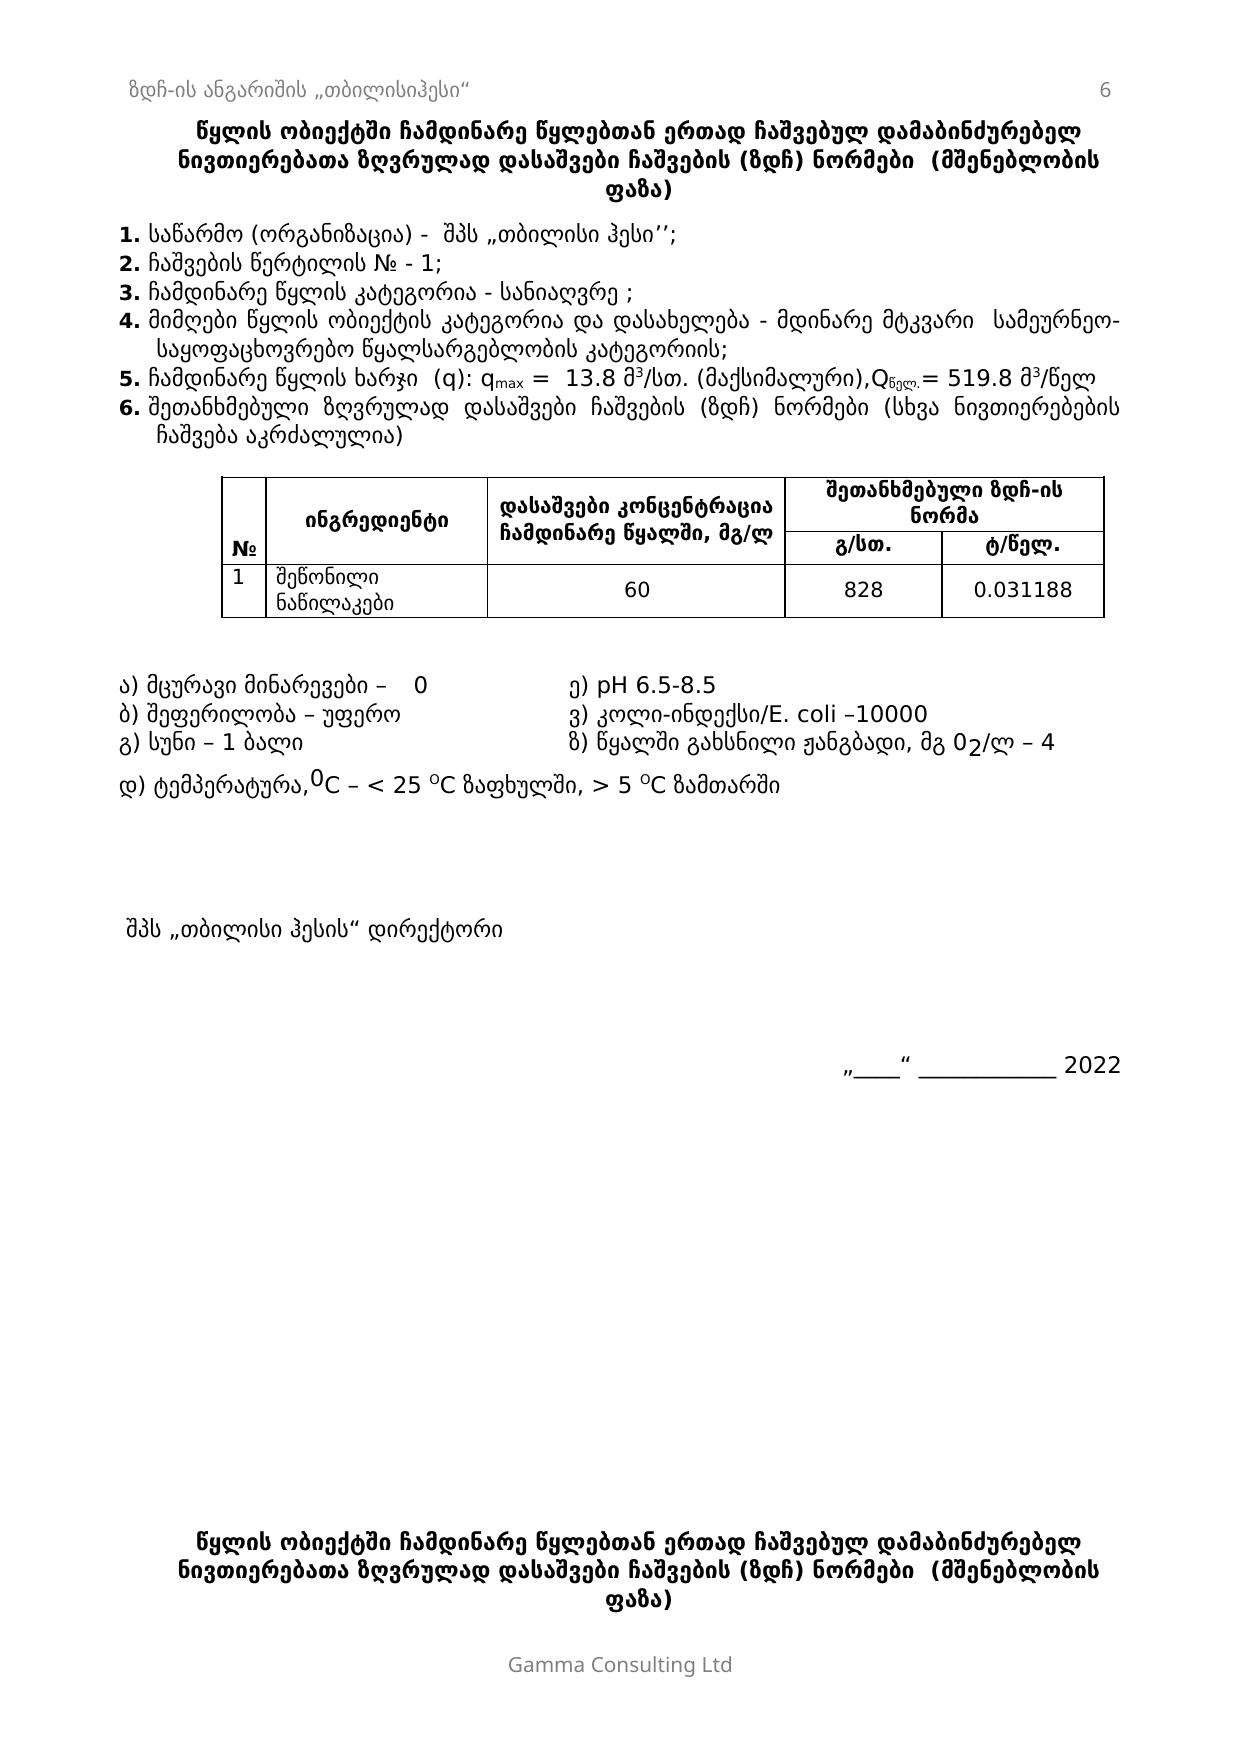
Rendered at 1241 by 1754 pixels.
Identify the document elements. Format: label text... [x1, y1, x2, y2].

table_cell ტ/წელ. [943, 532, 1103, 564]
table_cell შეწონილი ნაწილაკები [267, 565, 487, 617]
text შპს „თბილისი ჰესის“ დირექტორი [118, 916, 1122, 943]
text გ) სუნი – 1 ბალი ზ) წყალში გახსნილი ჟანგბადი, მგ 02/ლ – 4 [118, 729, 1122, 762]
table_cell 1 [223, 565, 265, 617]
text წყლის ობიექტში ჩამდინარე წყლებთან ერთად ჩაშვებულ დამაბინძურებელ ნივთიერებათა ზღვრულად დასაშვები ჩაშვების (ზდჩ) ნორმები (მშენებლობის ფაზა) [156, 118, 1122, 203]
table_header № [223, 478, 265, 564]
list მიმღები წყლის ობიექტის კატეგორია და დასახელება - მდინარე მტკვარი სამეურნეო-საყოფაცხოვრებო წყალსარგებლობის კატეგორიის; [118, 308, 1122, 363]
table_header ინგრედიენტი [267, 478, 487, 564]
list ჩამდინარე წყლის კატეგორია - სანიაღვრე ; [118, 279, 1122, 306]
table_header შეთანხმებული ზდჩ-ის ნორმა [786, 478, 1103, 531]
list საწარმო (ორგანიზაცია) - შპს „თბილისი ჰესი’’; [118, 221, 1122, 248]
list შეთანხმებული ზღვრულად დასაშვები ჩაშვების (ზდჩ) ნორმები (სხვა ნივთიერებების ჩაშვება აკრძალულია) [118, 394, 1122, 449]
text ბ) შეფერილობა – უფერო ვ) კოლი-ინდექსი/E. coli –10000 [118, 701, 1122, 727]
text დ) ტემპერატურა,0C – < 25 OC ზაფხულში, > 5 OC ზამთარში [118, 765, 1122, 799]
text „____“ ____________ 2022 [118, 1053, 1122, 1079]
table_cell 828 [786, 565, 941, 617]
table_cell 60 [488, 565, 784, 617]
table_cell გ/სთ. [786, 532, 941, 564]
list ჩაშვების წერტილის № - 1; [118, 250, 1122, 277]
text ა) მცურავი მინარევები – 0 ე) pH 6.5-8.5 [118, 672, 1122, 699]
table_cell 0.031188 [943, 565, 1103, 617]
text წყლის ობიექტში ჩამდინარე წყლებთან ერთად ჩაშვებულ დამაბინძურებელ ნივთიერებათა ზღვრულად დასაშვები ჩაშვების (ზდჩ) ნორმები (მშენებლობის ფაზა) [156, 1529, 1122, 1613]
table_header დასაშვები კონცენტრაცია ჩამდინარე წყალში, მგ/ლ [488, 478, 784, 564]
list ჩამდინარე წყლის ხარჯი (q): qmax = 13.8 მ3/სთ. (მაქსიმალური),Qწელ.= 519.8 მ3/წელ [118, 365, 1122, 392]
